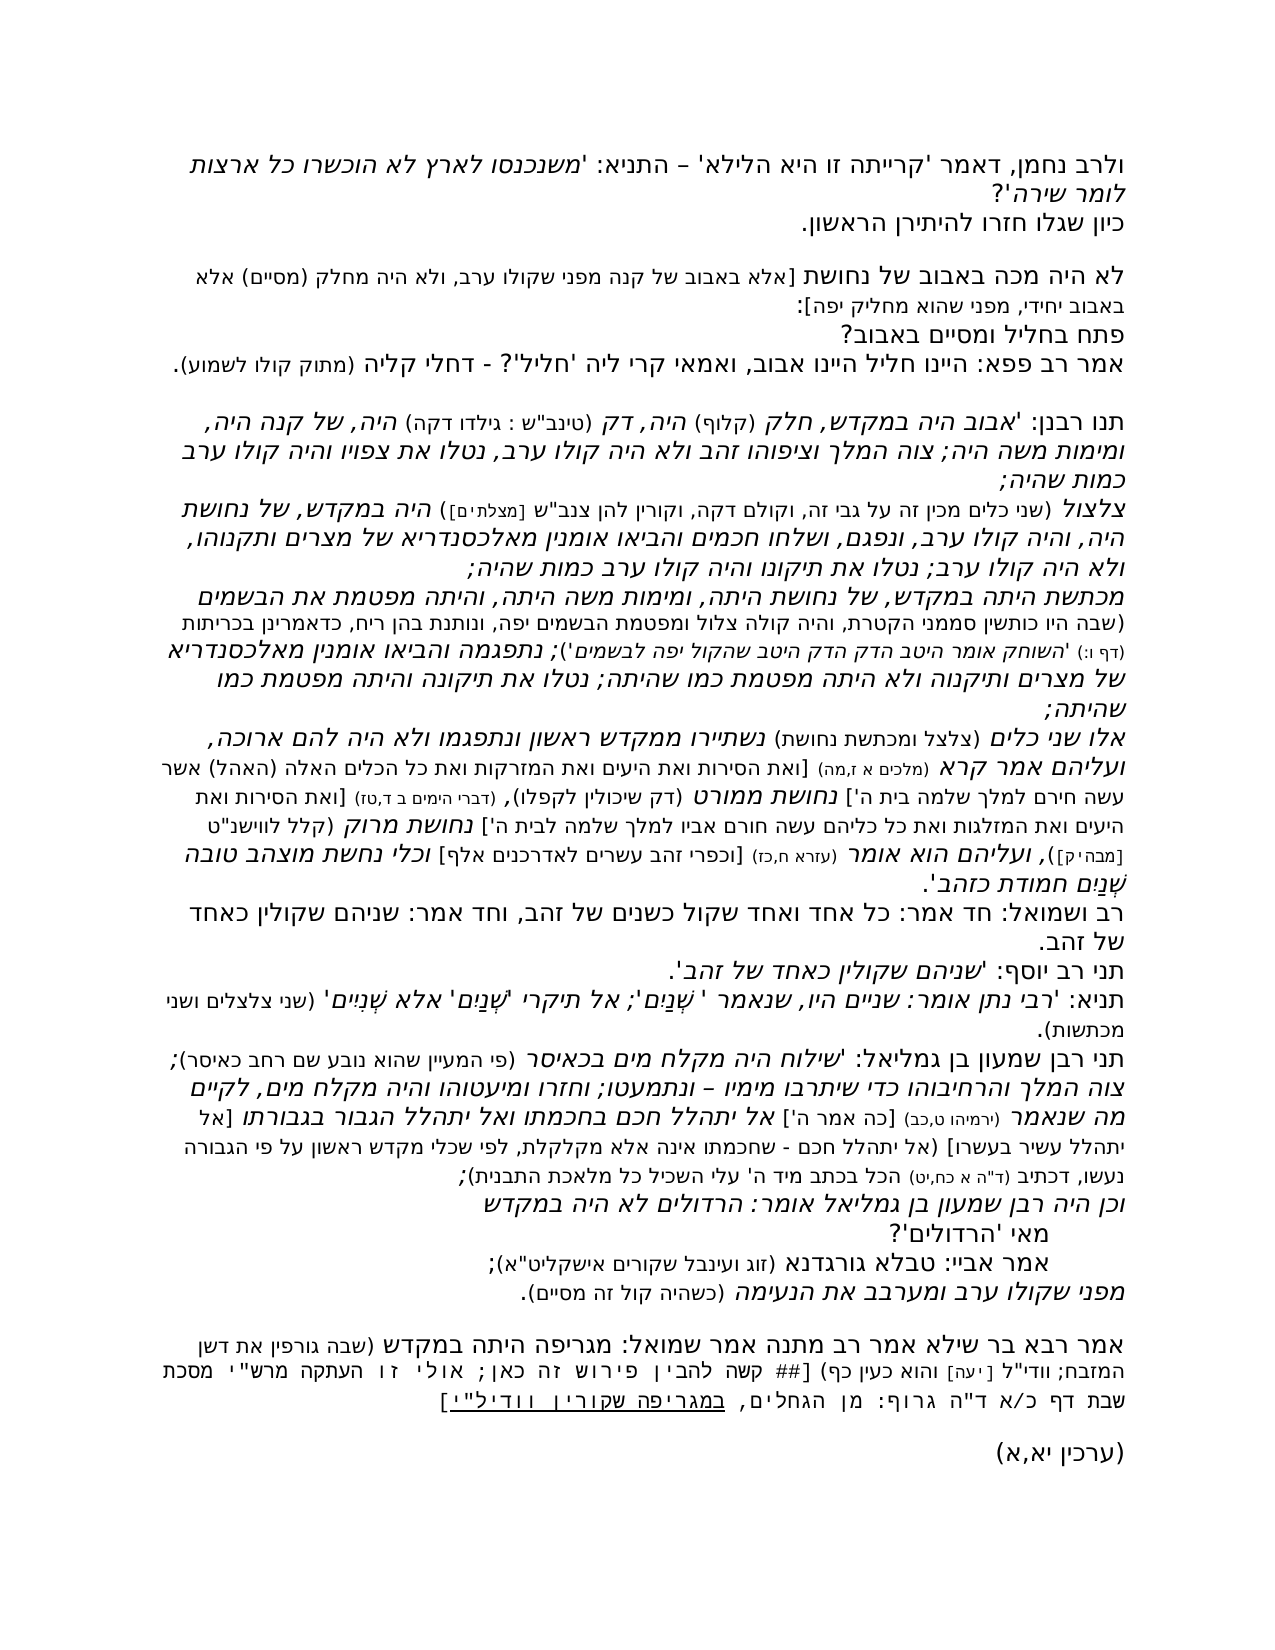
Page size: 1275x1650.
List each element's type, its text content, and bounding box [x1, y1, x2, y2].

text לא היה מכה באבוב של נחושת [אלא באבוב של קנה מפני שקולו ערב, ולא היה מחלק (מסיים) אלא באבוב יחידי, מפני שהוא מחליק יפה]: [150, 262, 1125, 320]
text פתח בחליל ומסיים באבוב? [150, 320, 1125, 349]
text כיון שגלו חזרו להיתירן הראשון. [150, 208, 1125, 237]
text אלו שני כלים (צלצל ומכתשת נחושת) נשתיירו ממקדש ראשון ונתפגמו ולא היה להם ארוכה, ועליהם אמר קרא (מלכים א ז,מה) [ואת הסירות ואת היעים ואת המזרקות ואת כל הכלים האלה (האהל) אשר עשה חירם למלך שלמה בית ה'] נחושת ממורט (דק שיכולין לקפלו), (דברי הימים ב ד,טז) [ואת הסירות ואת היעים ואת המזלגות ואת כל כליהם עשה חורם אביו למלך שלמה לבית ה'] נחושת מרוק (קלל לווישנ"ט [מבהיק]), ועליהם הוא אומר (עזרא ח,כז) [וכפרי זהב עשרים לאדרכנים אלף] וכלי נחשת מוצהב טובה שְׁנַיִם חמודת כזהב'. [150, 723, 1125, 898]
text מאי 'הרדולים'? [150, 1219, 1050, 1248]
text מכתשת היתה במקדש, של נחושת היתה, ומימות משה היתה, והיתה מפטמת את הבשמים (שבה היו כותשין סממני הקטרת, והיה קולה צלול ומפטמת הבשמים יפה, ונותנת בהן ריח, כדאמרינן בכריתות (דף ו:) 'השוחק אומר היטב הדק הדק היטב שהקול יפה לבשמים'); נתפגמה והביאו אומנין מאלכסנדריא של מצרים ותיקנוה ולא היתה מפטמת כמו שהיתה; נטלו את תיקונה והיתה מפטמת כמו שהיתה; [150, 582, 1125, 723]
text (ערכין יא,א) [150, 1439, 1125, 1468]
text תניא: 'רבי נתן אומר: שניים היו, שנאמר ' שְׁנַיִם'; אל תיקרי 'שְׁנַיִם' אלא שְׁנִיִים' (שני צלצלים ושני מכתשות). [150, 985, 1125, 1044]
text אמר רב פפא: היינו חליל היינו אבוב, ואמאי קרי ליה 'חליל'? - דחלי קליה (מתוק קולו לשמוע). [150, 349, 1125, 378]
text תני רבן שמעון בן גמליאל: 'שילוח היה מקלח מים בכאיסר (פי המעיין שהוא נובע שם רחב כאיסר); צוה המלך והרחיבוהו כדי שיתרבו מימיו – ונתמעטו; וחזרו ומיעטוהו והיה מקלח מים, לקיים מה שנאמר (ירמיהו ט,כב) [כה אמר ה'] אל יתהלל חכם בחכמתו ואל יתהלל הגבור בגבורתו [אל יתהלל עשיר בעשרו] (אל יתהלל חכם - שחכמתו אינה אלא מקלקלת, לפי שכלי מקדש ראשון על פי הגבורה נעשו, דכתיב (ד"ה א כח,יט) הכל בכתב מיד ה' עלי השכיל כל מלאכת התבנית); [150, 1044, 1125, 1189]
text רב ושמואל: חד אמר: כל אחד ואחד שקול כשנים של זהב, וחד אמר: שניהם שקולין כאחד של זהב. [150, 898, 1125, 956]
text תנו רבנן: 'אבוב היה במקדש, חלק (קלוף) היה, דק (טינב"ש : גילדו דקה) היה, של קנה היה, ומימות משה היה; צוה המלך וציפוהו זהב ולא היה קולו ערב, נטלו את צפויו והיה קולו ערב כמות שהיה; [150, 407, 1125, 494]
text וכן היה רבן שמעון בן גמליאל אומר: הרדולים לא היה במקדש [150, 1189, 1125, 1219]
text אמר רבא בר שילא אמר רב מתנה אמר שמואל: מגריפה היתה במקדש (שבה גורפין את דשן המזבח; וודי"ל [יעה] והוא כעין כף) [## קשה להבין פירוש זה כאן; אולי זו העתקה מרש"י מסכת שבת דף כ/א ד"ה גרוף: מן הגחלים, במגריפה שקורין וודיל"י] [150, 1330, 1125, 1414]
text אמר אביי: טבלא גורגדנא (זוג ועינבל שקורים אישקליט"א); [150, 1248, 1050, 1277]
text צלצול (שני כלים מכין זה על גבי זה, וקולם דקה, וקורין להן צנב"ש [מצלתים]) היה במקדש, של נחושת היה, והיה קולו ערב, ונפגם, ושלחו חכמים והביאו אומנין מאלכסנדריא של מצרים ותקנוהו, ולא היה קולו ערב; נטלו את תיקונו והיה קולו ערב כמות שהיה; [150, 494, 1125, 582]
text תני רב יוסף: 'שניהם שקולין כאחד של זהב'. [150, 956, 1125, 985]
text ולרב נחמן, דאמר 'קרייתה זו היא הלילא' – התניא: 'משנכנסו לארץ לא הוכשרו כל ארצות לומר שירה'? [150, 150, 1125, 208]
text מפני שקולו ערב ומערבב את הנעימה (כשהיה קול זה מסיים). [150, 1277, 1125, 1306]
